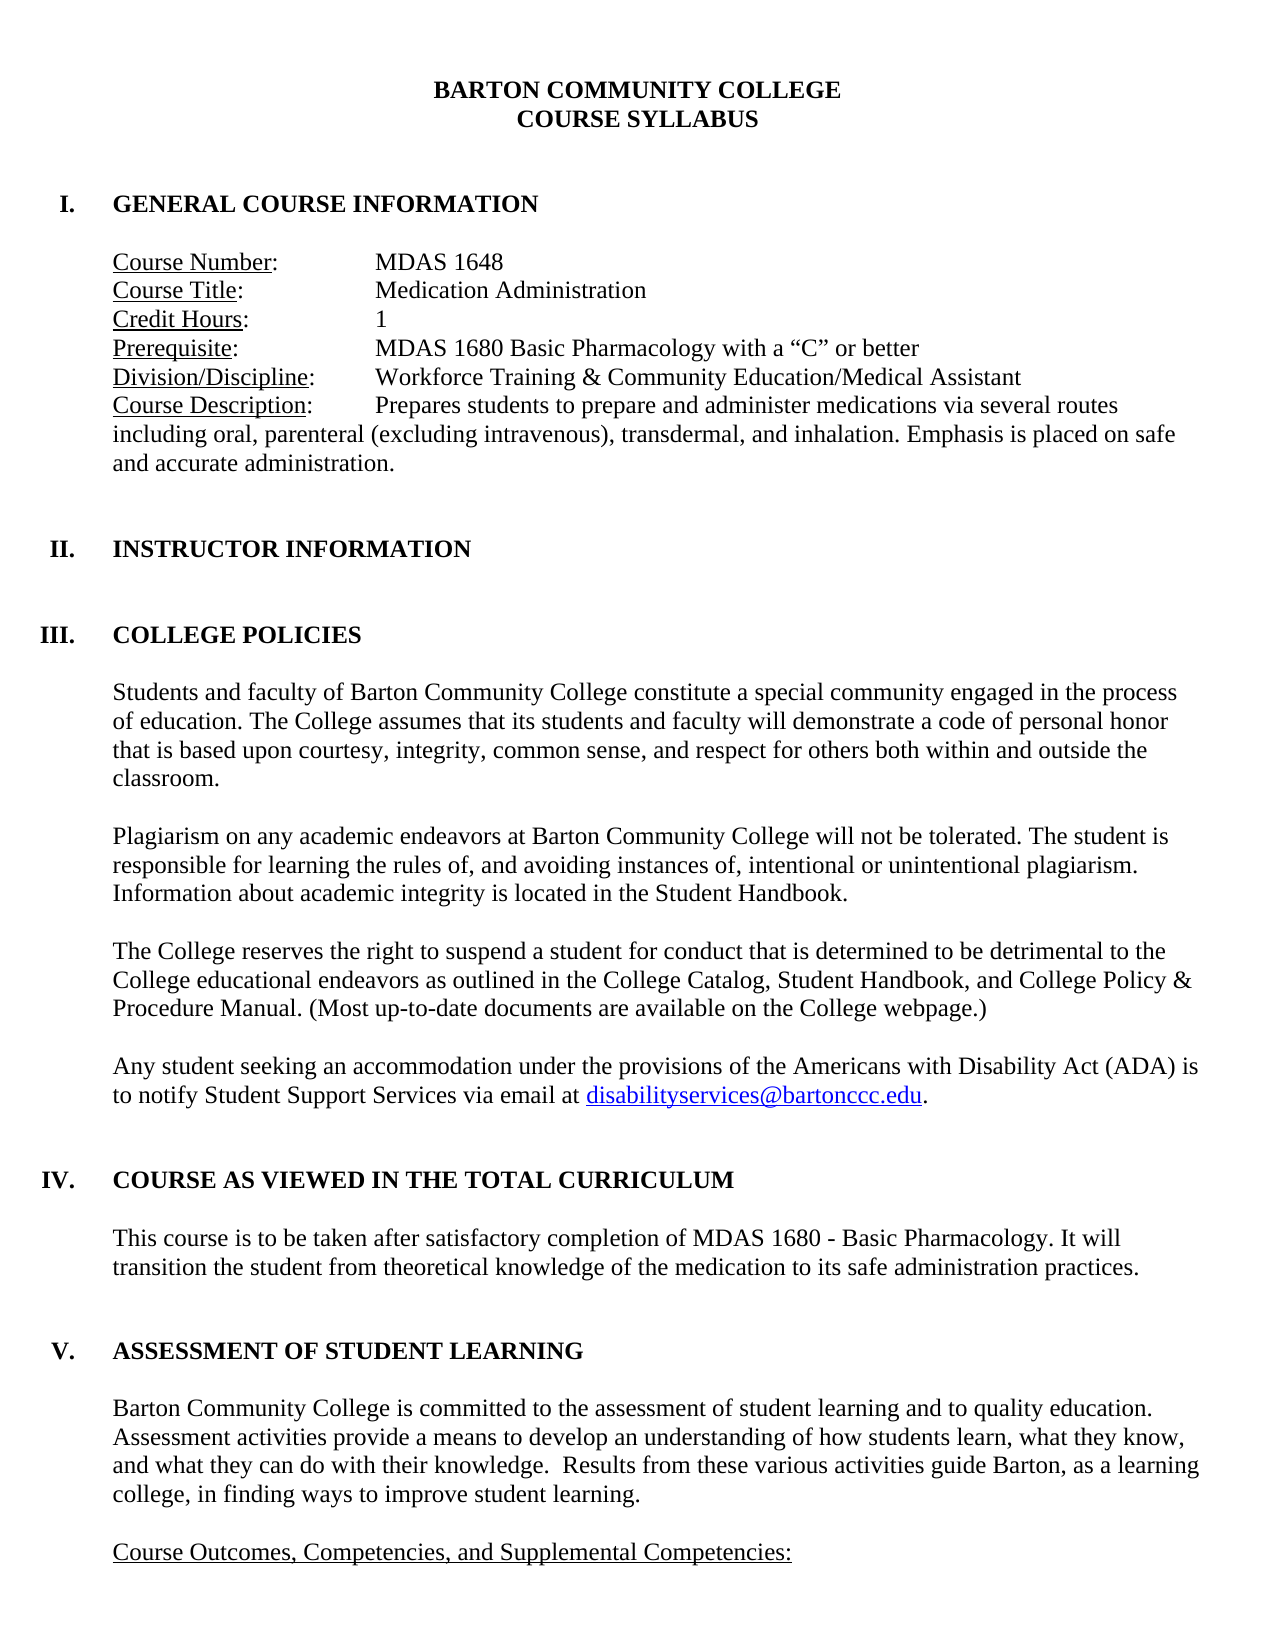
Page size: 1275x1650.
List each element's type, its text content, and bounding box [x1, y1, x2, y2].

subtitle COLLEGE POLICIES [75, 621, 1200, 649]
subtitle ASSESSMENT OF STUDENT LEARNING [75, 1336, 1200, 1365]
text Course Description: Prepares students to prepare and administer medications via several routes including oral, parenteral (excluding intravenous), transdermal, and inhalation. Emphasis is placed on safe and accurate administration. [112, 391, 1200, 477]
text Any student seeking an accommodation under the provisions of the Americans with Disability Act (ADA) is to notify Student Support Services via email at disabilityservices@bartonccc.edu. [112, 1051, 1200, 1108]
subtitle GENERAL COURSE INFORMATION [75, 189, 1200, 218]
text Barton Community College is committed to the assessment of student learning and to quality education. Assessment activities provide a means to develop an understanding of how students learn, what they know, and what they can do with their knowledge. Results from these various activities guide Barton, as a learning college, in finding ways to improve student learning. [112, 1393, 1200, 1508]
subtitle INSTRUCTOR INFORMATION [75, 534, 1200, 563]
title BARTON COMMUNITY COLLEGE [75, 75, 1200, 104]
subtitle COURSE AS VIEWED IN THE TOTAL CURRICULUM [75, 1165, 1200, 1194]
text Course Number: MDAS 1648 [75, 247, 1200, 276]
text Credit Hours: 1 [112, 304, 1200, 333]
text Plagiarism on any academic endeavors at Barton Community College will not be tolerated. The student is responsible for learning the rules of, and avoiding instances of, intentional or unintentional plagiarism. Information about academic integrity is located in the Student Handbook. [112, 821, 1200, 907]
text Students and faculty of Barton Community College constitute a special community engaged in the process of education. The College assumes that its students and faculty will demonstrate a code of personal honor that is based upon courtesy, integrity, common sense, and respect for others both within and outside the classroom. [112, 677, 1200, 792]
text Prerequisite: MDAS 1680 Basic Pharmacology with a “C” or better [112, 333, 1200, 362]
text Division/Discipline: Workforce Training & Community Education/Medical Assistant [112, 362, 1200, 391]
text The College reserves the right to suspend a student for conduct that is determined to be detrimental to the College educational endeavors as outlined in the College Catalog, Student Handbook, and College Policy & Procedure Manual. (Most up-to-date documents are available on the College webpage.) [112, 936, 1200, 1022]
text Course Outcomes, Competencies, and Supplemental Competencies: [112, 1537, 1200, 1566]
text COURSE SYLLABUS [75, 104, 1200, 132]
text This course is to be taken after satisfactory completion of MDAS 1680 - Basic Pharmacology. It will transition the student from theoretical knowledge of the medication to its safe administration practices. [112, 1223, 1200, 1280]
text Course Title: Medication Administration [112, 276, 1200, 304]
